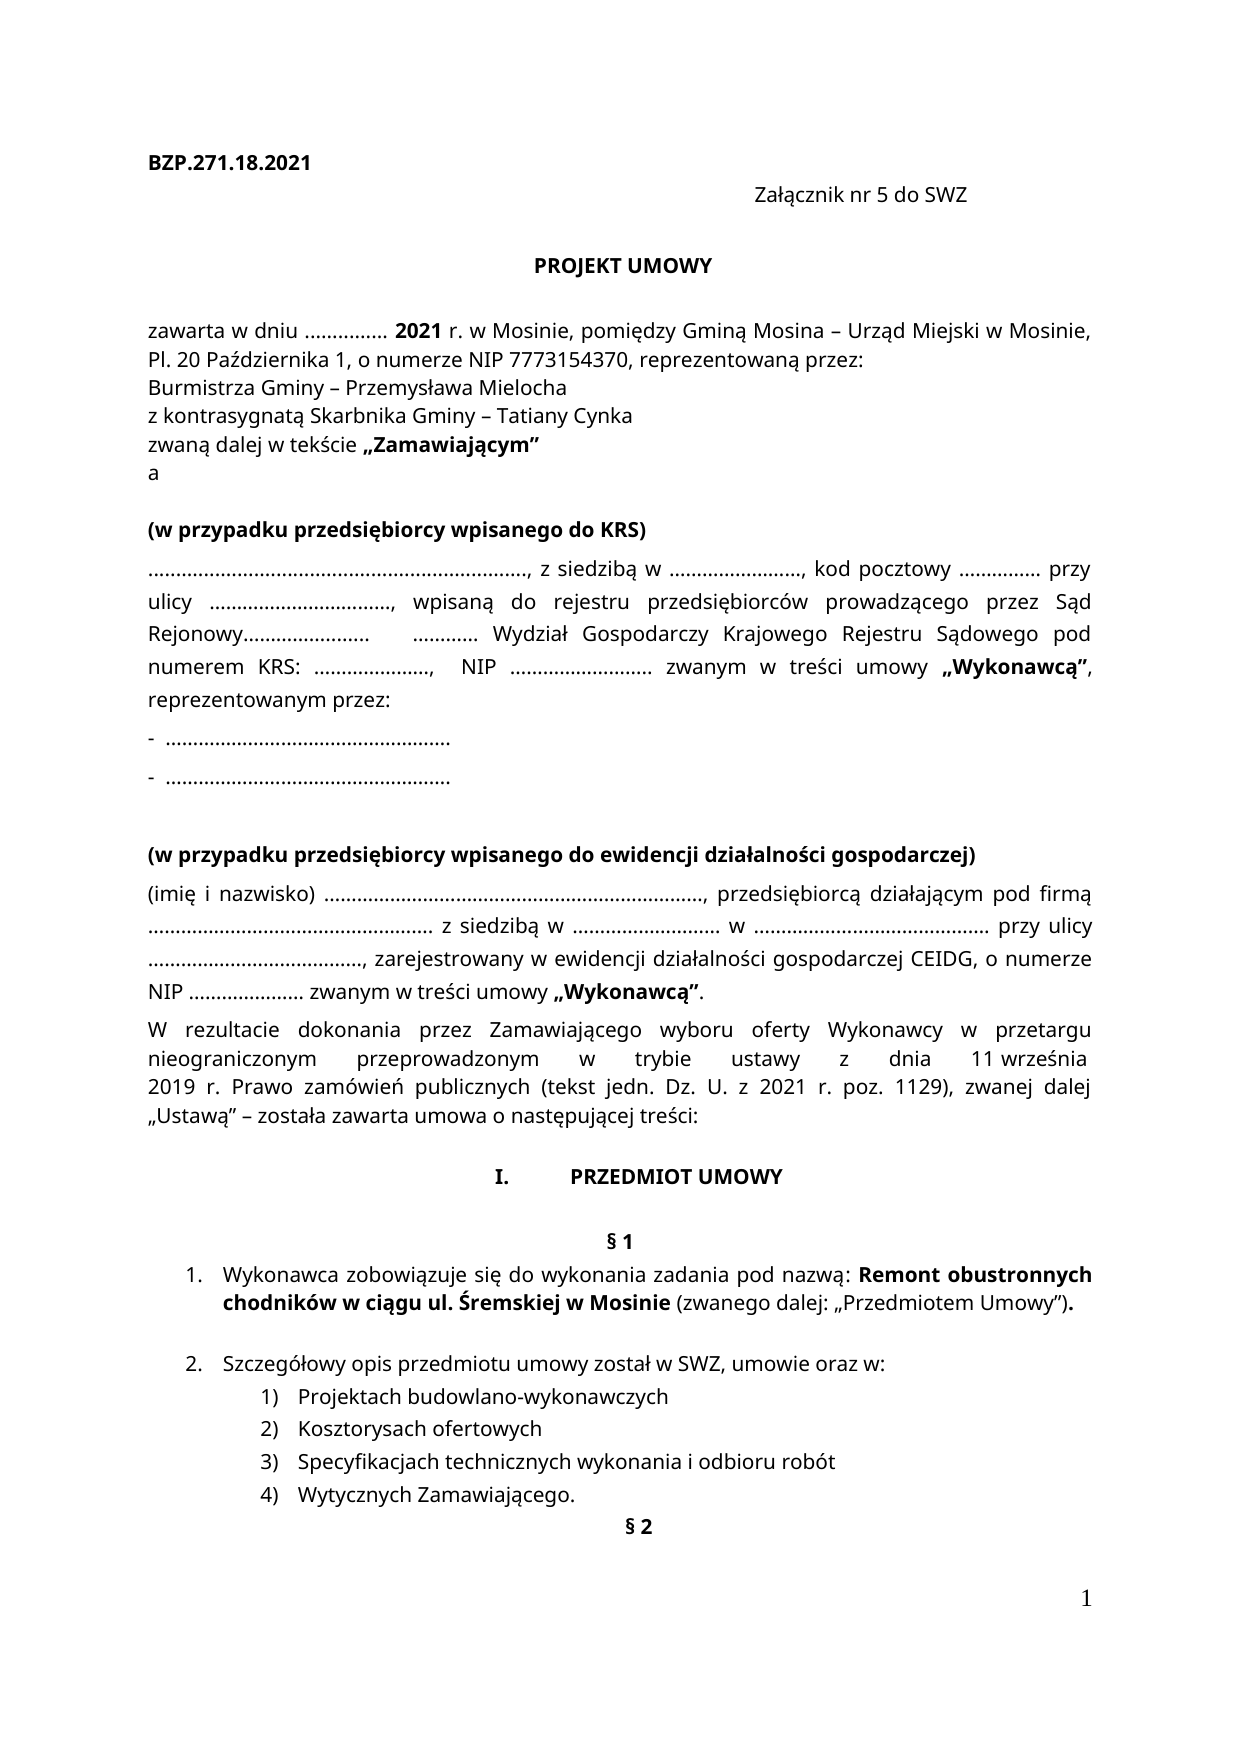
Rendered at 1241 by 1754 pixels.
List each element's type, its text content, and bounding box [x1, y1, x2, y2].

list Specyfikacjach technicznych wykonania i odbioru robót [260, 1447, 1093, 1476]
text zawarta w dniu ............... 2021 r. w Mosinie, pomiędzy Gminą Mosina – Urząd Miejski w Mosinie, Pl. 20 Października 1, o numerze NIP 7773154370, reprezentowaną przez: [148, 316, 1093, 373]
text (w przypadku przedsiębiorcy wpisanego do ewidencji działalności gospodarczej) [148, 840, 1093, 868]
text zwaną dalej w tekście „Zamawiającym” [148, 430, 1093, 458]
text W rezultacie dokonania przez Zamawiającego wyboru oferty Wykonawcy w przetargu nieograniczonym przeprowadzonym w trybie ustawy z dnia 11 września 2019 r. Prawo zamówień publicznych (tekst jedn. Dz. U. z 2021 r. poz. 1129), zwanej dalej „Ustawą” – została zawarta umowa o następującej treści: [148, 1016, 1093, 1129]
text Burmistrza Gminy – Przemysława Mielocha [148, 373, 1093, 402]
text BZP.271.18.2021 [148, 148, 1093, 176]
text (imię i nazwisko) ……………………………………………………………, przedsiębiorcą działającym pod firmą ……………………………………………. z siedzibą w ……………………… w ……………………………………. przy ulicy …………………………………, zarejestrowany w ewidencji działalności gospodarczej CEIDG, o numerze NIP ………………… zwanym w treści umowy „Wykonawcą”. [148, 879, 1093, 1005]
list Szczegółowy opis przedmiotu umowy został w SWZ, umowie oraz w: [185, 1349, 1093, 1378]
list PRZEDMIOT UMOWY [185, 1162, 1093, 1190]
text - ……………………………………………. [148, 762, 1093, 791]
list Projektach budowlano-wykonawczych [260, 1382, 1093, 1410]
text § 1 [148, 1227, 1093, 1256]
list Wytycznych Zamawiającego. [260, 1480, 1093, 1508]
text z kontrasygnatą Skarbnika Gminy – Tatiany Cynka [148, 402, 1093, 430]
text § 2 [185, 1512, 1093, 1541]
text - ……………………………………………. [148, 723, 1093, 752]
list Wykonawca zobowiązuje się do wykonania zadania pod nazwą: Remont obustronnych chodników w ciągu ul. Śremskiej w Mosinie (zwanego dalej: „Przedmiotem Umowy”). [185, 1260, 1093, 1317]
subtitle PROJEKT UMOWY [148, 251, 1093, 279]
text ...................................................................., z siedzibą w ……………………, kod pocztowy …………… przy ulicy ……………………………, wpisaną do rejestru przedsiębiorców prowadzącego przez Sąd Rejonowy……………........ ………… Wydział Gospodarczy Krajowego Rejestru Sądowego pod numerem KRS: …………………, NIP …………………….. zwanym w treści umowy „Wykonawcą”, reprezentowanym przez: [148, 554, 1093, 713]
list Kosztorysach ofertowych [260, 1414, 1093, 1443]
text (w przypadku przedsiębiorcy wpisanego do KRS) [148, 515, 1093, 544]
text a [148, 458, 1093, 487]
text Załącznik nr 5 do SWZ [148, 180, 1093, 209]
